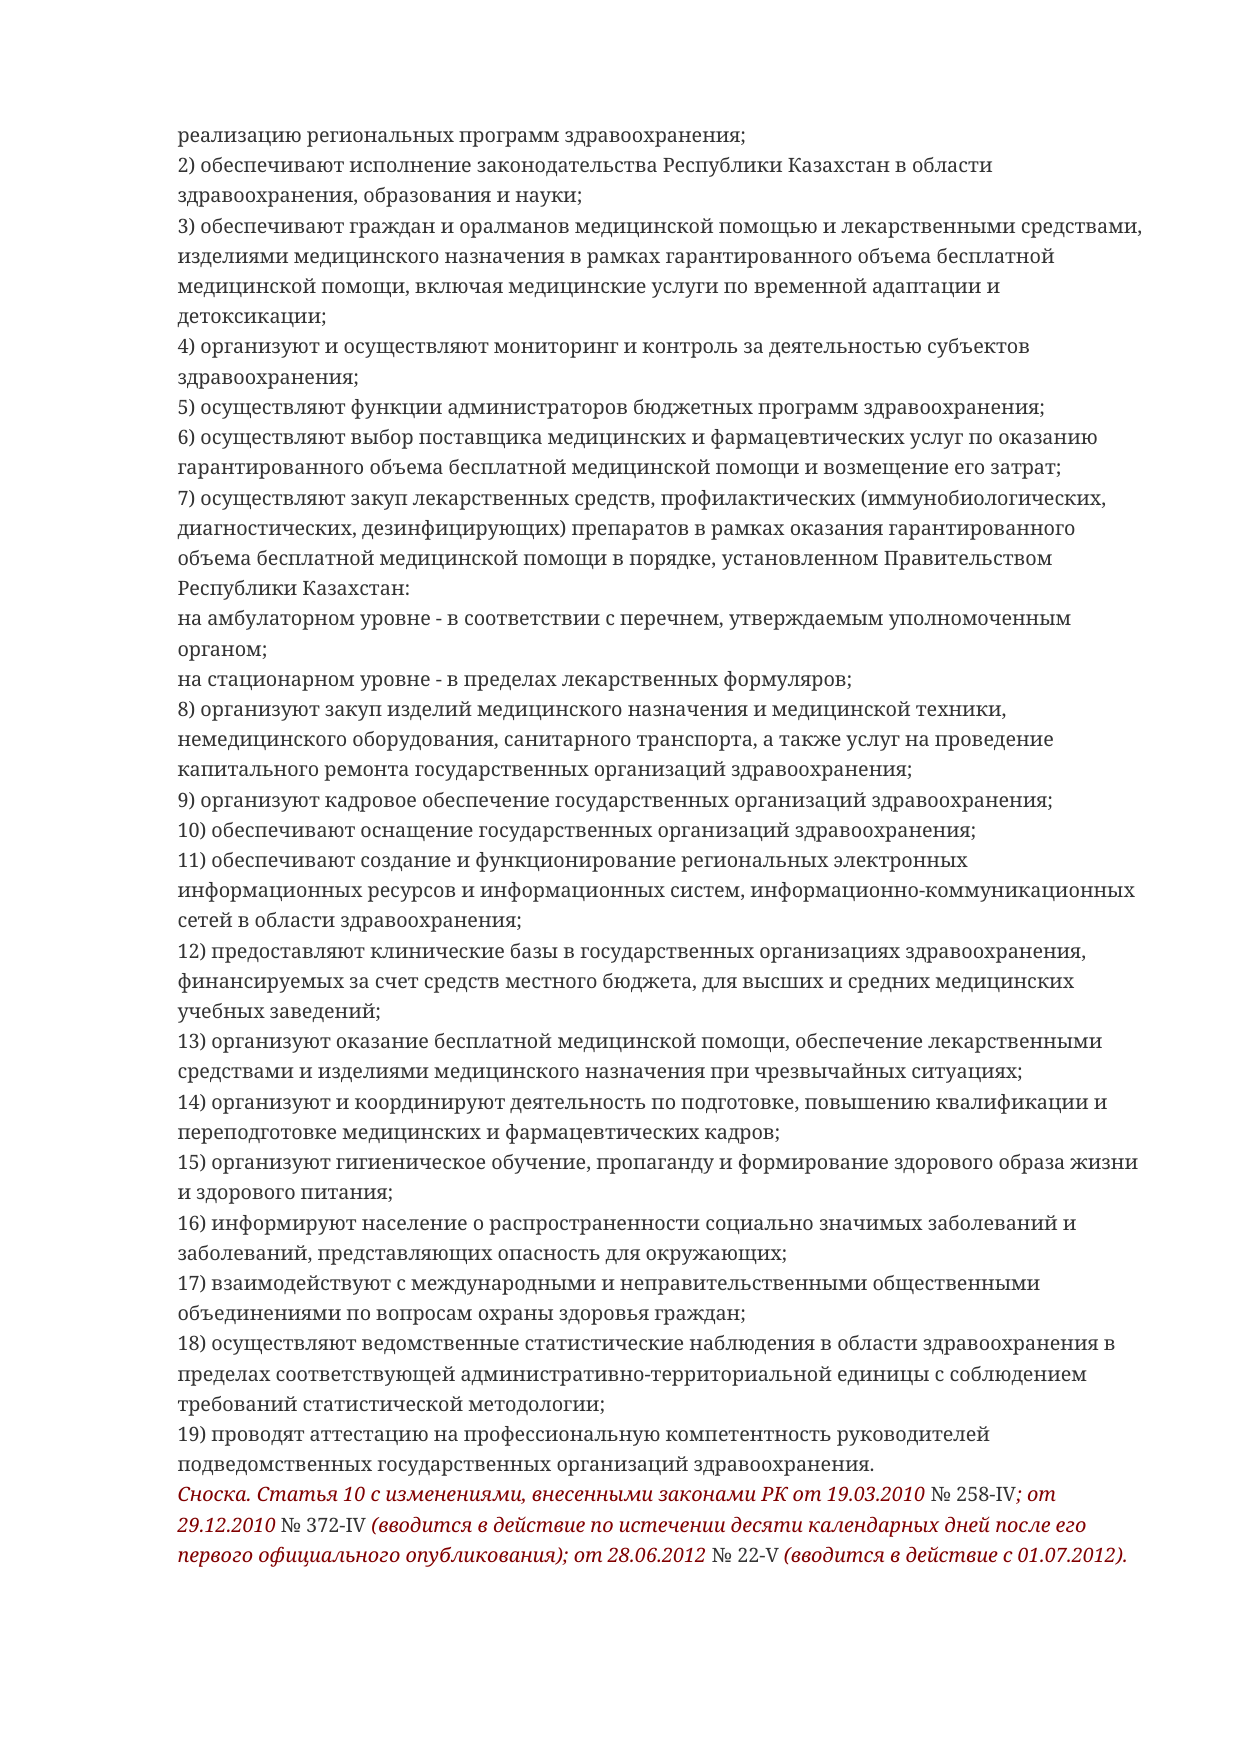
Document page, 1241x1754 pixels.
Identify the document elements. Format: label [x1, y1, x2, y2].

text [177, 118, 1152, 1568]
